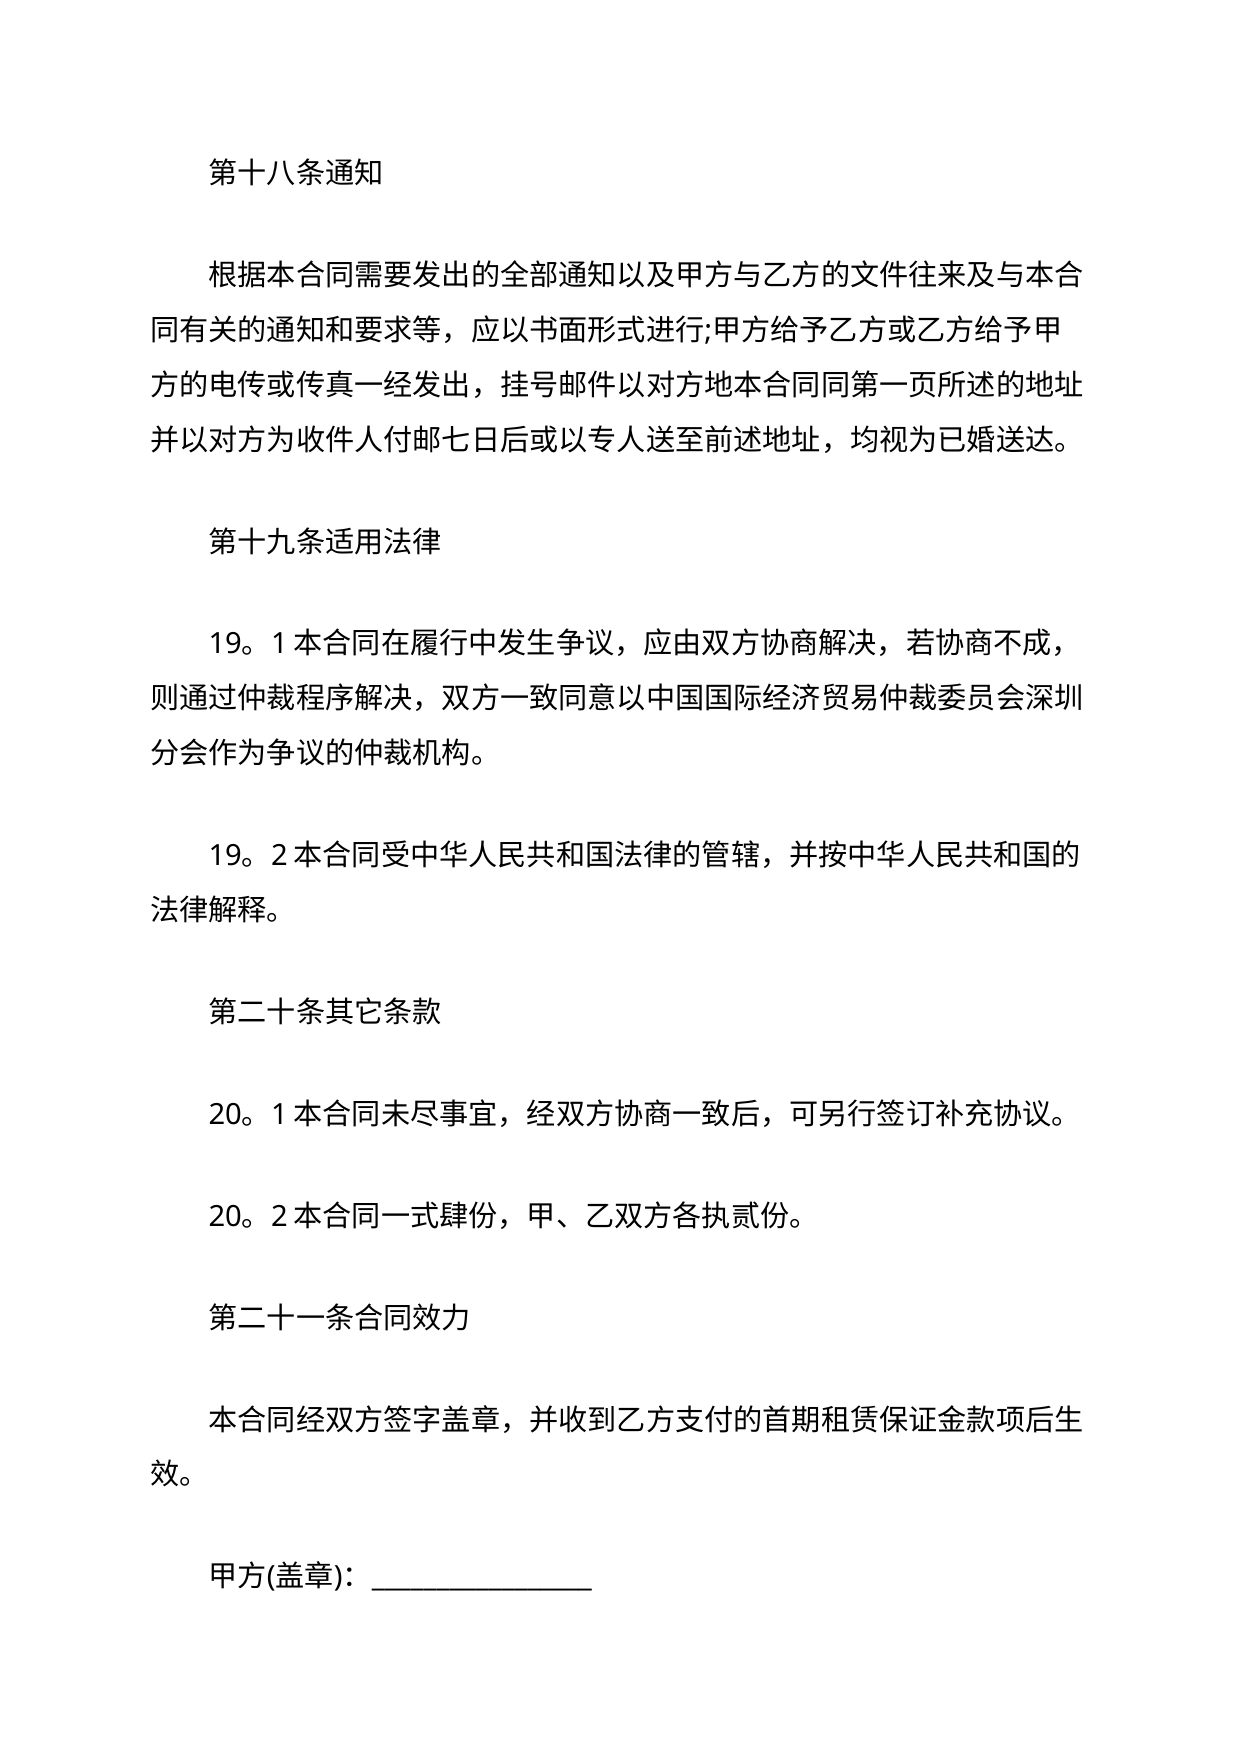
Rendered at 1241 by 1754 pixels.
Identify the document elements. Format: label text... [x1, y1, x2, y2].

text 19。1本合同在履行中发生争议，应由双方协商解决，若协商不成，则通过仲裁程序解决，双方一致同意以中国国际经济贸易仲裁委员会深圳分会作为争议的仲裁机构。 [150, 620, 1090, 772]
text 第十八条通知 [150, 150, 1090, 192]
text 甲方(盖章)：_________________ [150, 1553, 1090, 1595]
text 19。2本合同受中华人民共和国法律的管辖，并按中华人民共和国的法律解释。 [150, 832, 1090, 929]
text 20。2本合同一式肆份，甲、乙双方各执贰份。 [150, 1192, 1090, 1235]
text 本合同经双方签字盖章，并收到乙方支付的首期租赁保证金款项后生效。 [150, 1396, 1090, 1493]
text 20。1本合同未尽事宜，经双方协商一致后，可另行签订补充协议。 [150, 1090, 1090, 1133]
text 第二十条其它条款 [150, 988, 1090, 1031]
text 根据本合同需要发出的全部通知以及甲方与乙方的文件往来及与本合同有关的通知和要求等，应以书面形式进行;甲方给予乙方或乙方给予甲方的电传或传真一经发出，挂号邮件以对方地本合同同第一页所述的地址并以对方为收件人付邮七日后或以专人送至前述地址，均视为已婚送达。 [150, 252, 1090, 459]
text 第二十一条合同效力 [150, 1294, 1090, 1337]
text 第十九条适用法律 [150, 518, 1090, 561]
